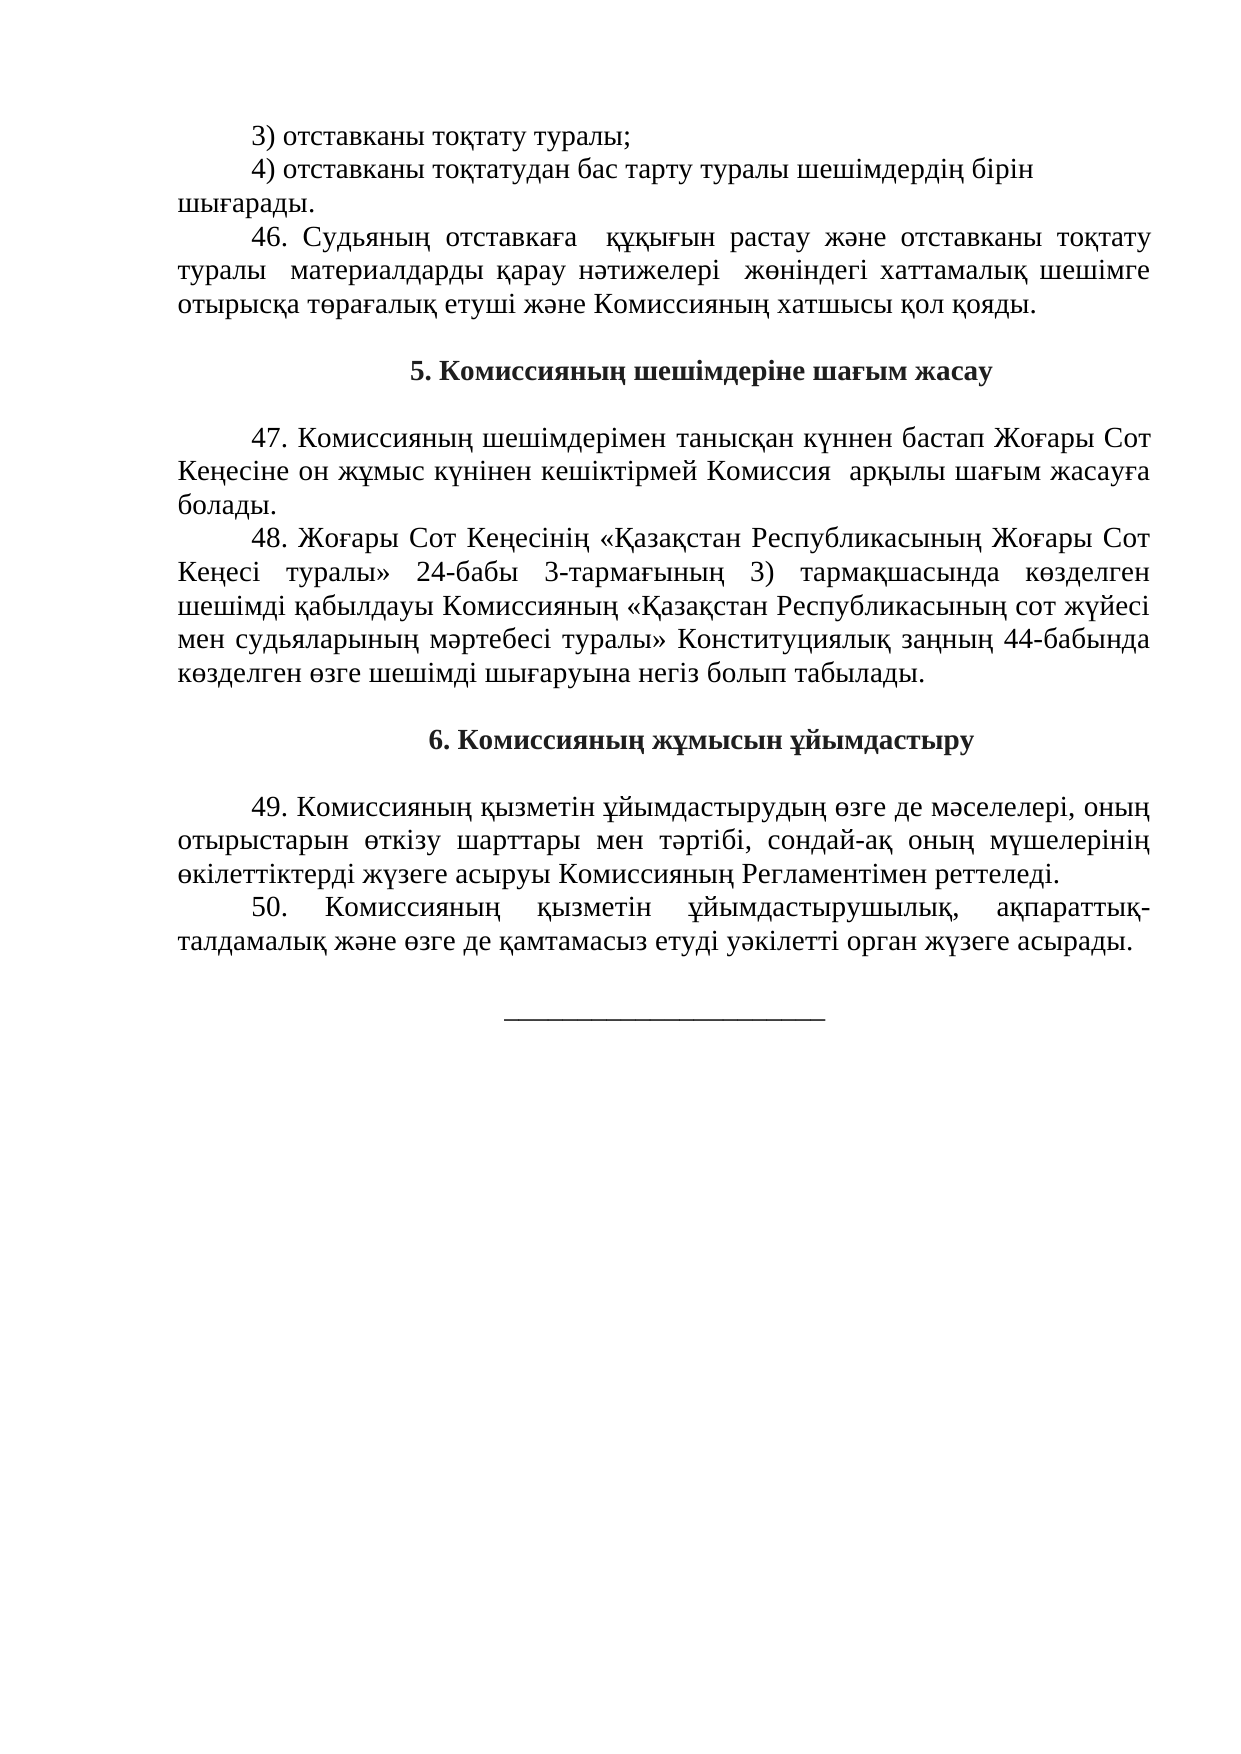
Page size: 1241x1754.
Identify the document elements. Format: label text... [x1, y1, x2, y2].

text 3) отставканы тоқтату туралы; [177, 118, 1152, 152]
text 50. Комиссияның қызметін ұйымдастырушылық, ақпараттық-талдамалық және өзге де қамтамасыз етуді уәкілетті орган жүзеге асырады. [177, 889, 1152, 957]
text ______________________ [177, 990, 1152, 1024]
text 49. Комиссияның қызметін ұйымдастырудың өзге де мәселелері, оның отырыстарын өткізу шарттары мен тәртібі, сондай-ақ оның мүшелерінің өкілеттіктерді жүзеге асыруы Комиссияның Регламентімен реттеледі. [177, 789, 1152, 889]
text 4) отставканы тоқтатудан бас тарту туралы шешімдердің бірін шығарады. [177, 152, 1152, 219]
text 5. Комиссияның шешімдеріне шағым жасау [177, 353, 1152, 386]
text 48. Жоғары Сот Кеңесінің «Қазақстан Республикасының Жоғары Сот Кеңесі туралы» 24-бабы 3-тармағының 3) тармақшасында көзделген шешімді қабылдауы Комиссияның «Қазақстан Республикасының сот жүйесі мен судьяларының мәртебесі туралы» Конституциялық заңның 44-бабында көзделген өзге шешімді шығаруына негіз болып табылады. [177, 521, 1152, 688]
text 6. Комиссияның жұмысын ұйымдастыру [177, 722, 1152, 755]
text 47. Комиссияның шешімдерімен танысқан күннен бастап Жоғары Сот Кеңесіне он жұмыс күнінен кешіктірмей Комиссия арқылы шағым жасауға болады. [177, 420, 1152, 521]
text 46. Судьяның отставкаға құқығын растау және отставканы тоқтату туралы материалдарды қарау нәтижелері жөніндегі хаттамалық шешімге отырысқа төрағалық етуші және Комиссияның хатшысы қол қояды. [177, 219, 1152, 319]
